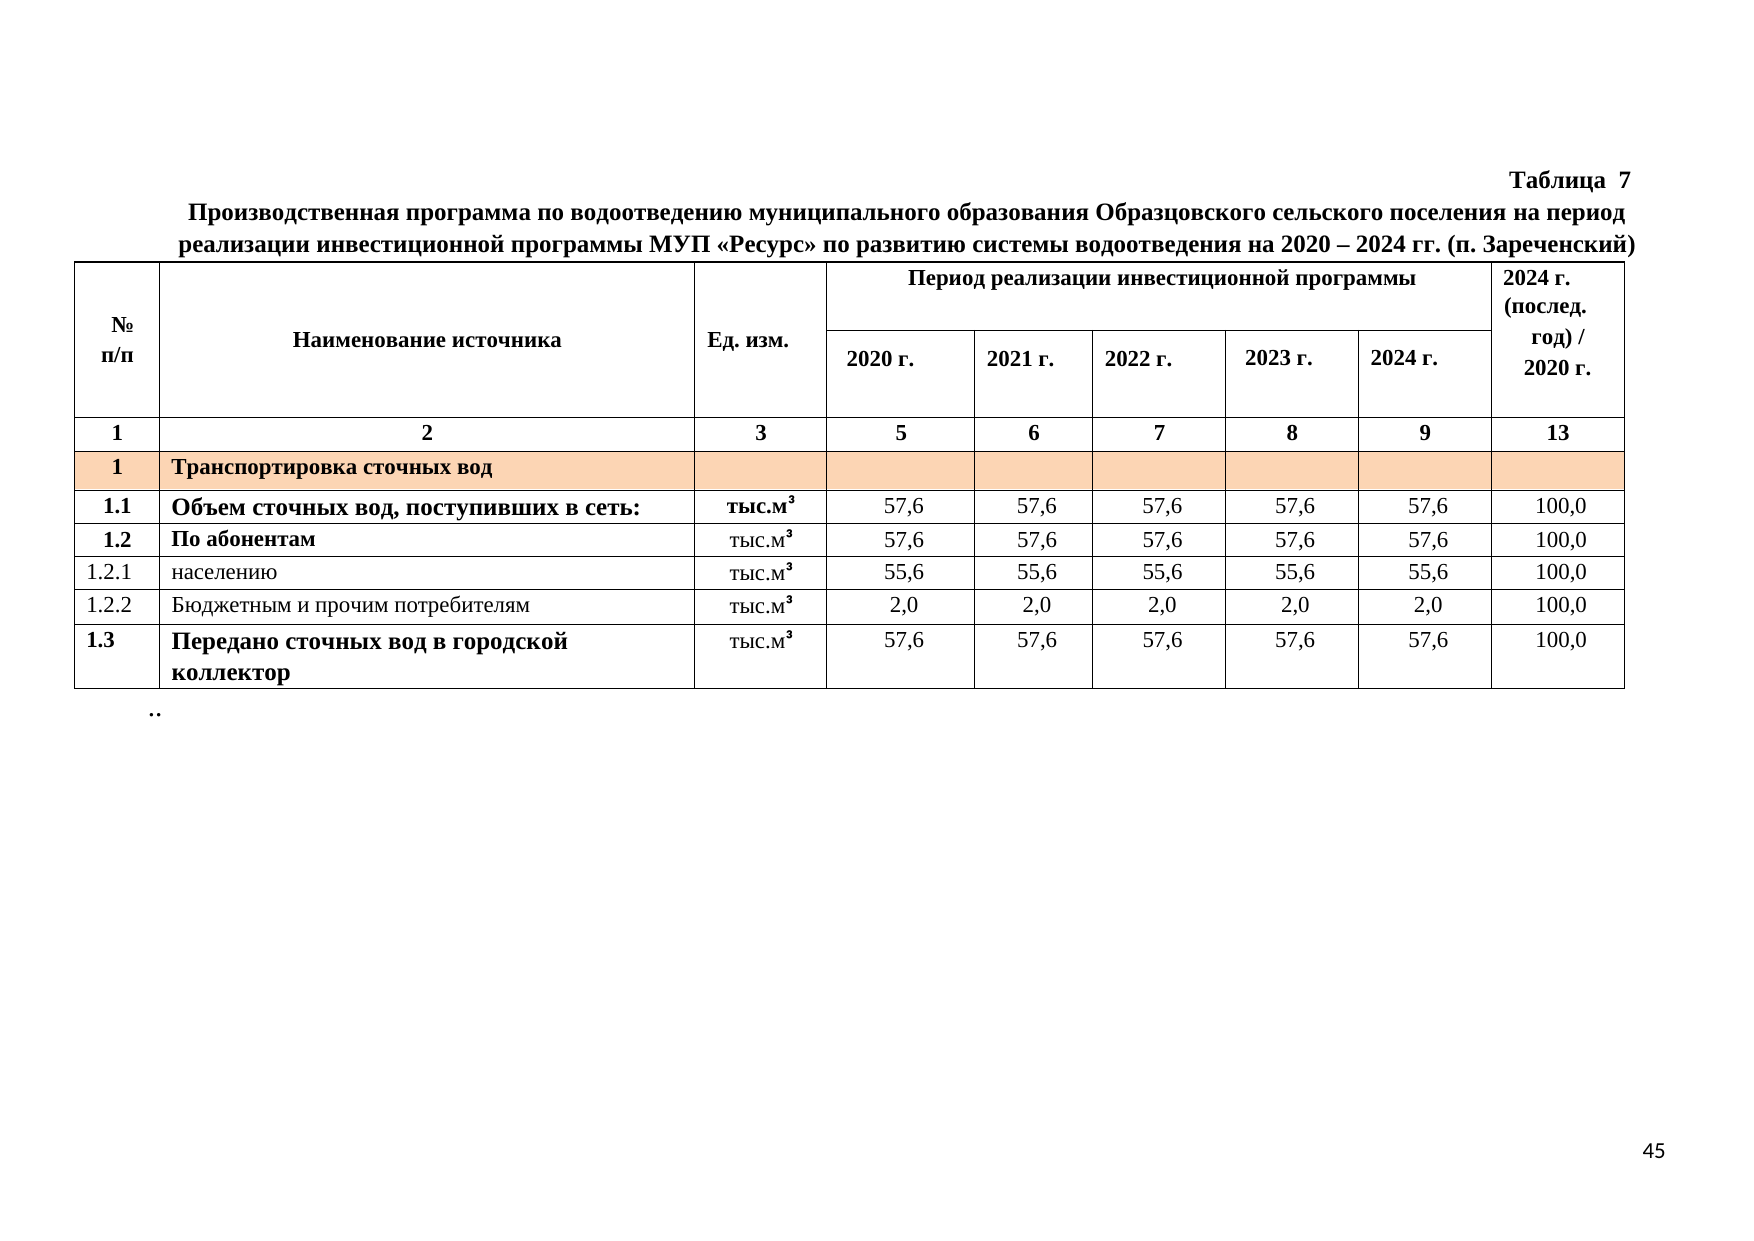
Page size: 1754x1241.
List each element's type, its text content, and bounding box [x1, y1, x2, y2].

table_cell населению [160, 557, 694, 589]
table_cell Транспортировка сточных вод [160, 452, 694, 489]
table_cell 2023 г. [1226, 331, 1358, 417]
table_cell 57,6 [975, 491, 1092, 523]
table_cell 1 [75, 418, 159, 451]
table_cell тыс.м³ [695, 491, 826, 523]
table_cell 100,0 [1492, 491, 1624, 523]
table_cell 57,6 [1226, 491, 1358, 523]
table_cell тыс.м³ [695, 625, 826, 688]
table_cell 55,6 [1093, 557, 1225, 589]
table_cell 2021 г. [975, 331, 1092, 417]
table_cell 8 [1226, 418, 1358, 451]
table_cell 57,6 [827, 625, 974, 688]
table_cell По абонентам [160, 524, 694, 556]
table_cell 6 [975, 418, 1092, 451]
table_cell Объем сточных вод, поступивших в сеть: [160, 491, 694, 523]
table_cell 13 [1492, 418, 1624, 451]
table_cell Передано сточных вод в городской коллектор [160, 625, 694, 688]
table_cell 1.2.1 [75, 557, 159, 589]
table_cell 57,6 [1359, 625, 1491, 688]
table_cell 57,6 [975, 625, 1092, 688]
table_header № п/п [75, 263, 159, 417]
table_cell [695, 452, 826, 489]
table_cell 57,6 [1093, 625, 1225, 688]
table_cell 2 [160, 418, 694, 451]
table_cell 57,6 [1226, 625, 1358, 688]
table_cell 5 [827, 418, 974, 451]
text .. [148, 689, 1651, 723]
table_header Ед. изм. [695, 263, 826, 417]
table_cell 1 [75, 452, 159, 489]
text Таблица 7 [906, 166, 1665, 194]
table_cell 57,6 [827, 524, 974, 556]
table_cell 2024 г. [1359, 331, 1491, 417]
table_cell 57,6 [1093, 491, 1225, 523]
table_cell 2,0 [1226, 590, 1358, 623]
table_cell 2,0 [1359, 590, 1491, 623]
table_cell 57,6 [1093, 524, 1225, 556]
table_cell 100,0 [1492, 557, 1624, 589]
table_cell 3 [695, 418, 826, 451]
table_cell 7 [1093, 418, 1225, 451]
table_cell 2020 г. [827, 331, 974, 417]
text Производственная программа по водоотведению муниципального образования Образцовского сельского поселения на период реализации инвестиционной программы МУП «Ресурс» по развитию системы водоотведения на 2020 – 2024 гг. (п. Зареченский) [148, 197, 1665, 258]
table_cell 2,0 [827, 590, 974, 623]
table_cell [1226, 452, 1358, 489]
table_cell тыс.м³ [695, 524, 826, 556]
table_cell 57,6 [975, 524, 1092, 556]
table_cell 100,0 [1492, 590, 1624, 623]
table_cell 1.2 [75, 524, 159, 556]
table_cell [975, 452, 1092, 489]
table_cell 57,6 [1359, 491, 1491, 523]
table_cell [827, 452, 974, 489]
table_cell тыс.м³ [695, 590, 826, 623]
table_cell Бюджетным и прочим потребителям [160, 590, 694, 623]
table_cell [1093, 452, 1225, 489]
table_cell 100,0 [1492, 524, 1624, 556]
table_cell тыс.м³ [695, 557, 826, 589]
table_cell 55,6 [1359, 557, 1491, 589]
table_cell 55,6 [1226, 557, 1358, 589]
table_cell [1359, 452, 1491, 489]
table_cell [1492, 452, 1624, 489]
table_cell 2,0 [975, 590, 1092, 623]
table_cell 55,6 [975, 557, 1092, 589]
table_cell 2,0 [1093, 590, 1225, 623]
table_cell 1.3 [75, 625, 159, 688]
table_header 2024 г. (послед. год) / 2020 г. [1492, 263, 1624, 417]
table_header Период реализации инвестиционной программы [827, 263, 1491, 330]
table_cell 100,0 [1492, 625, 1624, 688]
table_cell 9 [1359, 418, 1491, 451]
table_cell 1.2.2 [75, 590, 159, 623]
table_cell 57,6 [1359, 524, 1491, 556]
table_header Наименование источника [160, 263, 694, 417]
table_cell 55,6 [827, 557, 974, 589]
table_cell 57,6 [827, 491, 974, 523]
table_cell 2022 г. [1093, 331, 1225, 417]
table_cell 1.1 [75, 491, 159, 523]
table_cell 57,6 [1226, 524, 1358, 556]
